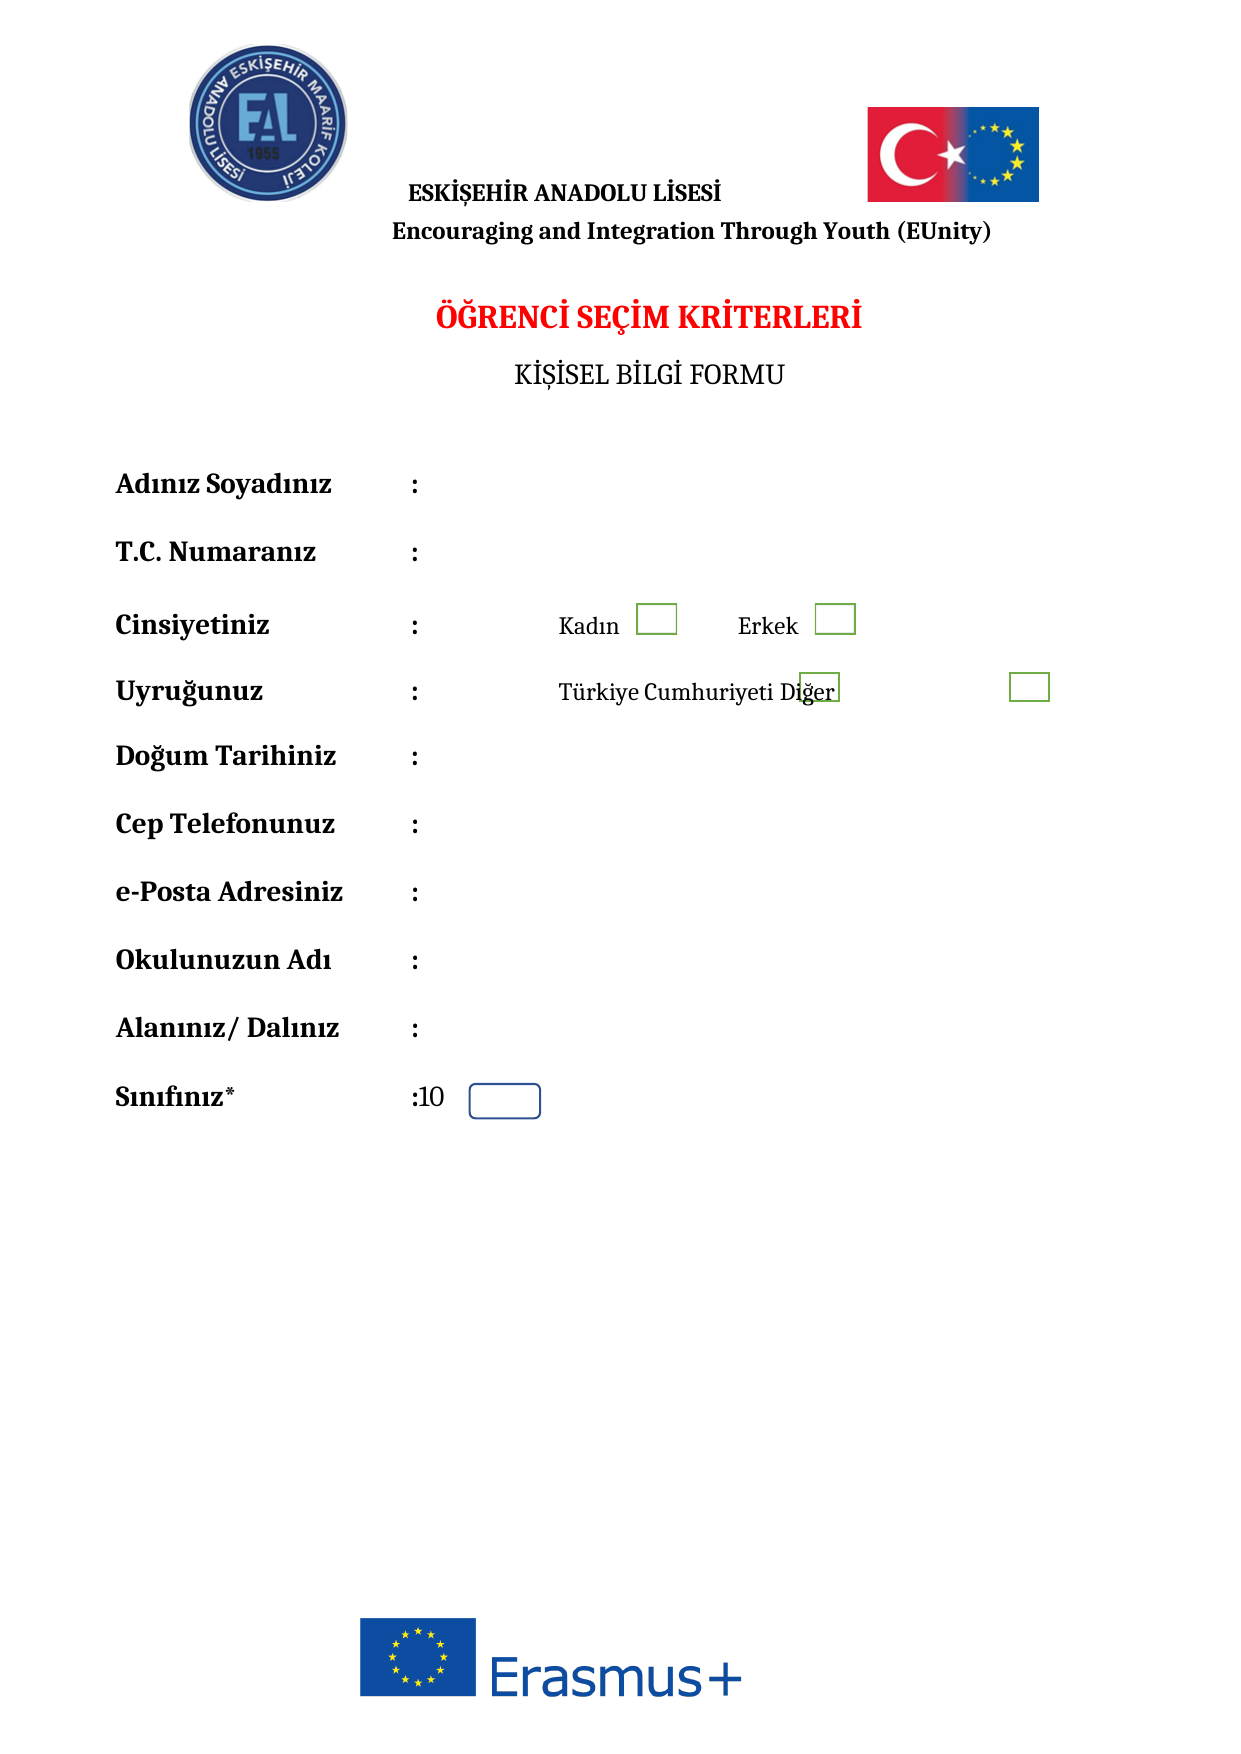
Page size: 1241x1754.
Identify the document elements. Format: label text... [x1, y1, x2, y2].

picture [814, 603, 856, 635]
text Uyruğunuz : Türkiye Cumhuriyeti Diğer [115, 674, 1112, 707]
text Okulunuzun Adı : [116, 943, 1196, 977]
text Sınıfınız* :10 [116, 1081, 1196, 1114]
picture [360, 1618, 742, 1697]
text ÖĞRENCİ SEÇİM KRİTERLERİ [285, 299, 1013, 337]
text Alanınız/ Dalınız : [116, 1012, 1196, 1045]
picture [636, 603, 678, 635]
text T.C. Numaranız : [115, 536, 1196, 569]
picture [189, 44, 348, 202]
text Doğum Tarihiniz : [115, 739, 1112, 773]
text Cep Telefonunuz : [116, 807, 1196, 841]
text KİŞİSEL BİLGİ FORMU [286, 358, 1013, 392]
text Adınız Soyadınız : [115, 467, 1196, 501]
text Cinsiyetiniz : Kadın Erkek [115, 604, 1112, 642]
picture [867, 107, 1039, 202]
text e-Posta Adresiniz : [116, 875, 1196, 909]
